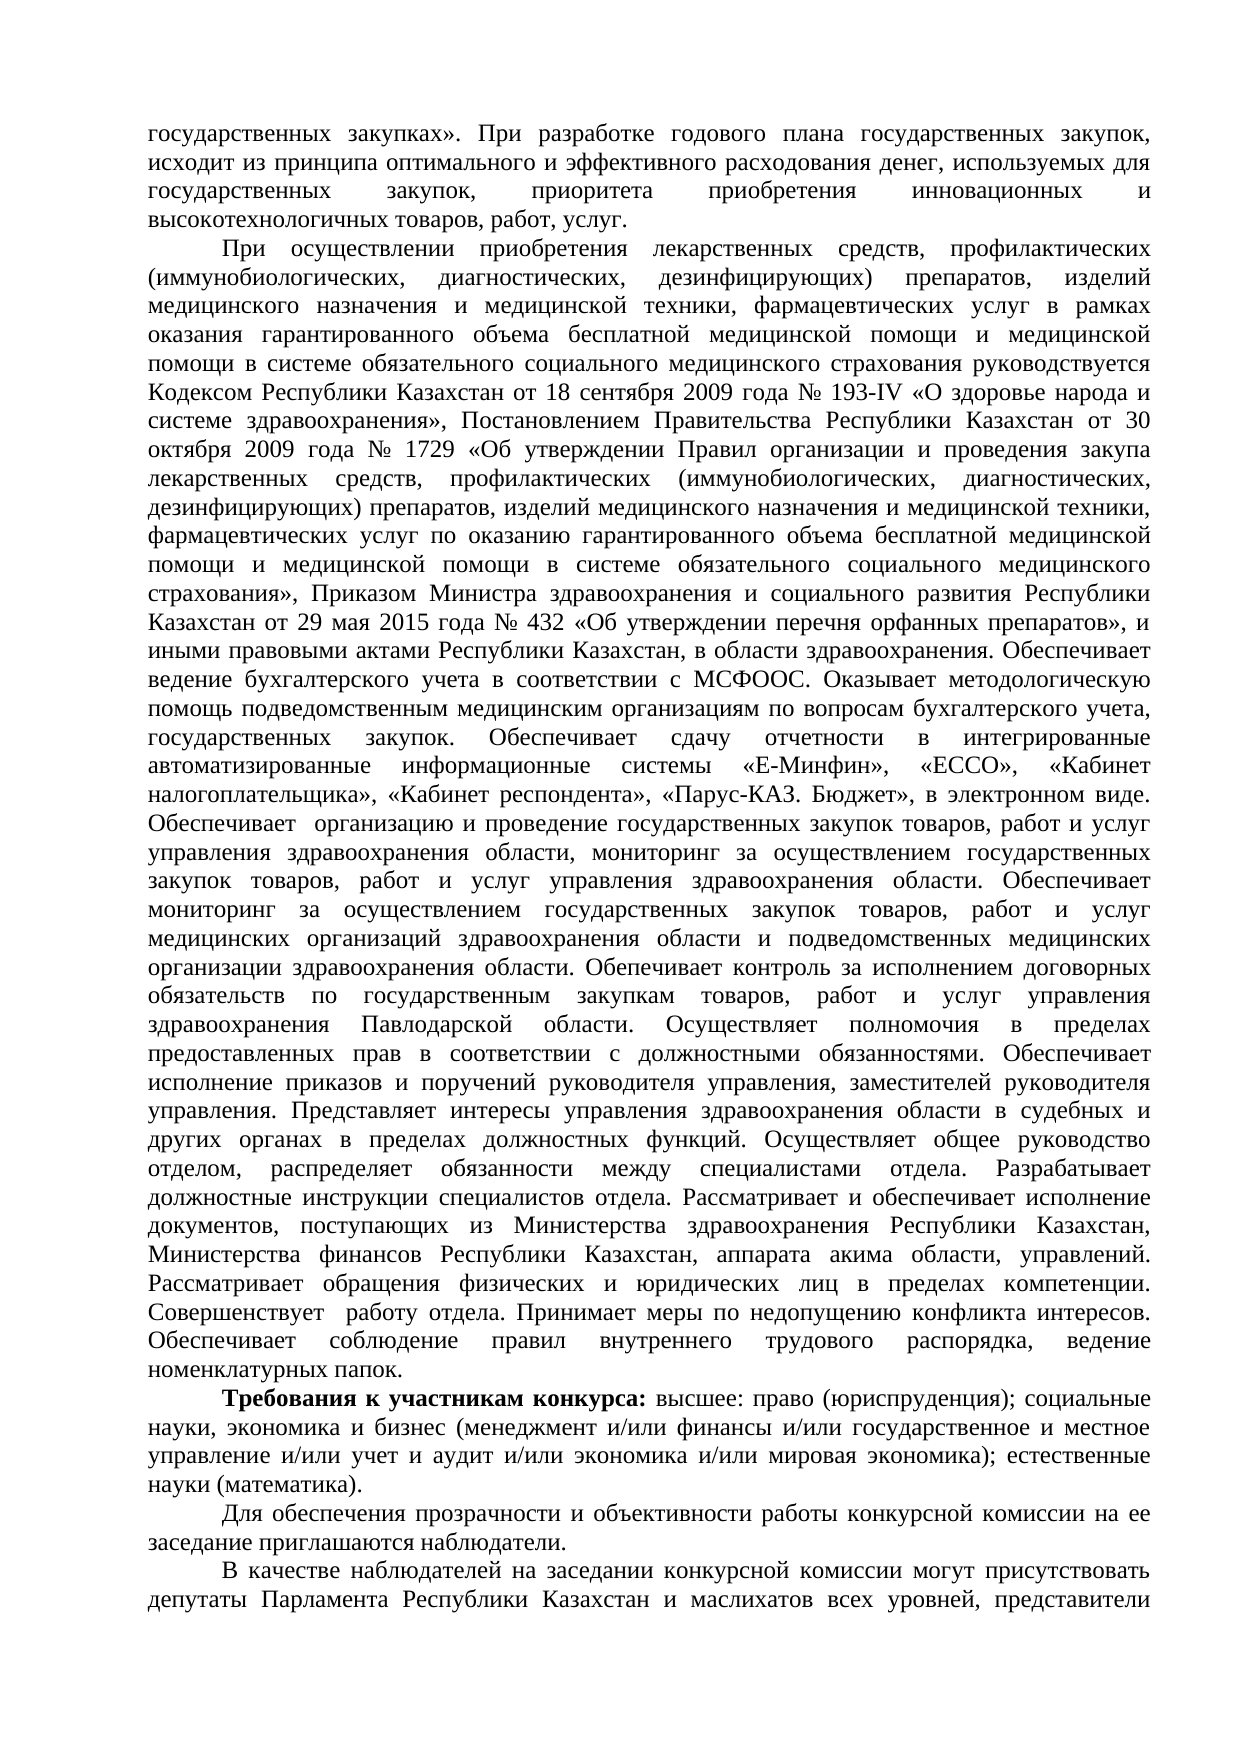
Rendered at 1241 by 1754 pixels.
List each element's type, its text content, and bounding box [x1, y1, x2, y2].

text Требования к участникам конкурса: высшее: право (юриспруденция); социальные науки, экономика и бизнес (менеджмент и/или финансы и/или государственное и местное управление и/или учет и аудит и/или экономика и/или мировая экономика); естественные науки (математика). [148, 1383, 1152, 1498]
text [148, 1556, 1152, 1613]
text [148, 118, 1152, 233]
text При осуществлении приобретения лекарственных средств, профилактических (иммунобиологических, диагностических, дезинфицирующих) препаратов, изделий медицинского назначения и медицинской техники, фармацевтических услуг в рамках оказания гарантированного объема бесплатной медицинской помощи и медицинской помощи в системе обязательного социального медицинского страхования руководствуется Кодексом Республики Казахстан от 18 сентября 2009 года № 193-IV «О здоровье народа и системе здравоохранения», Постановлением Правительства Республики Казахстан от 30 октября 2009 года № 1729 «Об утверждении Правил организации и проведения закупа лекарственных средств, профилактических (иммунобиологических, диагностических, дезинфицирующих) препаратов, изделий медицинского назначения и медицинской техники, фармацевтических услуг по оказанию гарантированного объема бесплатной медицинской помощи и медицинской помощи в системе обязательного социального медицинского страхования», Приказом Министра здравоохранения и социального развития Республики Казахстан от 29 мая 2015 года № 432 «Об утверждении перечня орфанных препаратов», и иными правовыми актами Республики Казахстан, в области здравоохранения. Обеспечивает ведение бухгалтерского учета в соответствии с МСФООС. Оказывает методологическую помощь подведомственным медицинским организациям по вопросам бухгалтерского учета, государственных закупок. Обеспечивает сдачу отчетности в интегрированные автоматизированные информационные системы «Е-Минфин», «ЕССО», «Кабинет налогоплательщика», «Кабинет респондента», «Парус-КАЗ. Бюджет», в электронном виде. Обеспечивает организацию и проведение государственных закупок товаров, работ и услуг управления здравоохранения области, мониторинг за осуществлением государственных закупок товаров, работ и услуг управления здравоохранения области. Обеспечивает мониторинг за осуществлением государственных закупок товаров, работ и услуг медицинских организаций здравоохранения области и подведомственных медицинских организации здравоохранения области. Обепечивает контроль за исполнением договорных обязательств по государственным закупкам товаров, работ и услуг управления здравоохранения Павлодарской области. Осуществляет полномочия в пределах предоставленных прав в соответствии с должностными обязанностями. Обеспечивает исполнение приказов и поручений руководителя управления, заместителей руководителя управления. Представляет интересы управления здравоохранения области в судебных и других органах в пределах должностных функций. Осуществляет общее руководство отделом, распределяет обязанности между специалистами отдела. Разрабатывает должностные инструкции специалистов отдела. Рассматривает и обеспечивает исполнение документов, поступающих из Министерства здравоохранения Республики Казахстан, Министерства финансов Республики Казахстан, аппарата акима области, управлений. Рассматривает обращения физических и юридических лиц в пределах компетенции. Совершенствует работу отдела. Принимает меры по недопущению конфликта интересов. Обеспечивает соблюдение правил внутреннего трудового распорядка, ведение номенклатурных папок. [148, 233, 1152, 1383]
text Для обеспечения прозрачности и объективности работы конкурсной комиссии на ее заседание приглашаются наблюдатели. [148, 1498, 1152, 1556]
